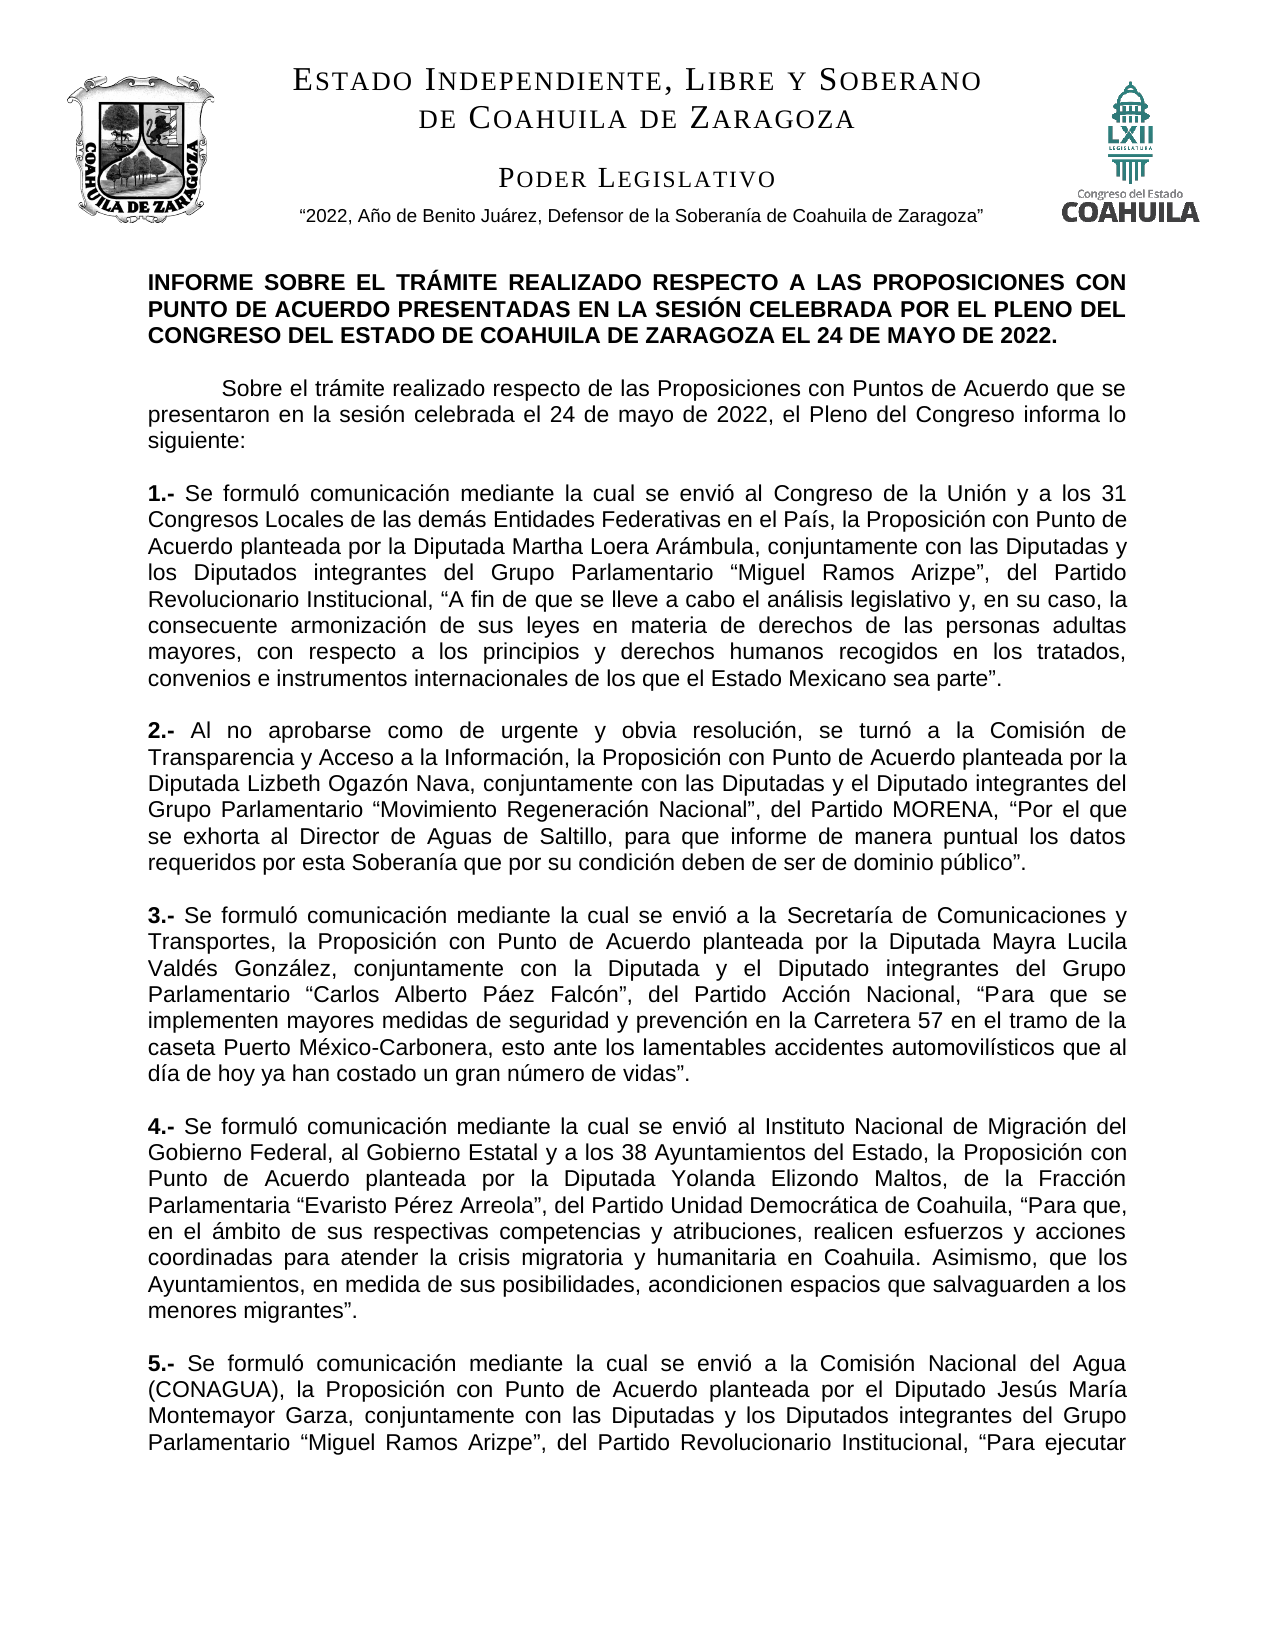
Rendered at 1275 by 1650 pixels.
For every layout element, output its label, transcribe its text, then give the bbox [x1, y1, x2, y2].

picture [1052, 66, 1212, 234]
text INFORME SOBRE EL TRÁMITE REALIZADO RESPECTO A LAS PROPOSICIONES CON PUNTO DE ACUERDO PRESENTADAS EN LA SESIÓN CELEBRADA POR EL PLENO DEL CONGRESO DEL ESTADO DE COAHUILA DE ZARAGOZA EL 24 DE MAYO DE 2022. [148, 269, 1127, 348]
text 1.- Se formuló comunicación mediante la cual se envió al Congreso de la Unión y a los 31 Congresos Locales de las demás Entidades Federativas en el País, la Proposición con Punto de Acuerdo planteada por la Diputada Martha Loera Arámbula, conjuntamente con las Diputadas y los Diputados integrantes del Grupo Parlamentario “Miguel Ramos Arizpe”, del Partido Revolucionario Institucional, “A fin de que se lleve a cabo el análisis legislativo y, en su caso, la consecuente armonización de sus leyes en materia de derechos de las personas adultas mayores, con respecto a los principios y derechos humanos recogidos en los tratados, convenios e instrumentos internacionales de los que el Estado Mexicano sea parte”. [148, 480, 1127, 691]
text 3.- Se formuló comunicación mediante la cual se envió a la Secretaría de Comunicaciones y Transportes, la Proposición con Punto de Acuerdo planteada por la Diputada Mayra Lucila Valdés González, conjuntamente con la Diputada y el Diputado integrantes del Grupo Parlamentario “Carlos Alberto Páez Falcón”, del Partido Acción Nacional, “Para que se implementen mayores medidas de seguridad y prevención en la Carretera 57 en el tramo de la caseta Puerto México-Carbonera, esto ante los lamentables accidentes automovilísticos que al día de hoy ya han costado un gran número de vidas”. [148, 902, 1127, 1086]
text Sobre el trámite realizado respecto de las Proposiciones con Puntos de Acuerdo que se presentaron en la sesión celebrada el 24 de mayo de 2022, el Pleno del Congreso informa lo siguiente: [148, 375, 1127, 454]
text 4.- Se formuló comunicación mediante la cual se envió al Instituto Nacional de Migración del Gobierno Federal, al Gobierno Estatal y a los 38 Ayuntamientos del Estado, la Proposición con Punto de Acuerdo planteada por la Diputada Yolanda Elizondo Maltos, de la Fracción Parlamentaria “Evaristo Pérez Arreola”, del Partido Unidad Democrática de Coahuila, “Para que, en el ámbito de sus respectivas competencias y atribuciones, realicen esfuerzos y acciones coordinadas para atender la crisis migratoria y humanitaria en Coahuila. Asimismo, que los Ayuntamientos, en medida de sus posibilidades, acondicionen espacios que salvaguarden a los menores migrantes”. [148, 1113, 1127, 1323]
text 2.- Al no aprobarse como de urgente y obvia resolución, se turnó a la Comisión de Transparencia y Acceso a la Información, la Proposición con Punto de Acuerdo planteada por la Diputada Lizbeth Ogazón Nava, conjuntamente con las Diputadas y el Diputado integrantes del Grupo Parlamentario “Movimiento Regeneración Nacional”, del Partido MORENA, “Por el que se exhorta al Director de Aguas de Saltillo, para que informe de manera puntual los datos requeridos por esta Soberanía que por su condición deben de ser de dominio público”. [148, 717, 1127, 875]
picture [66, 76, 215, 223]
